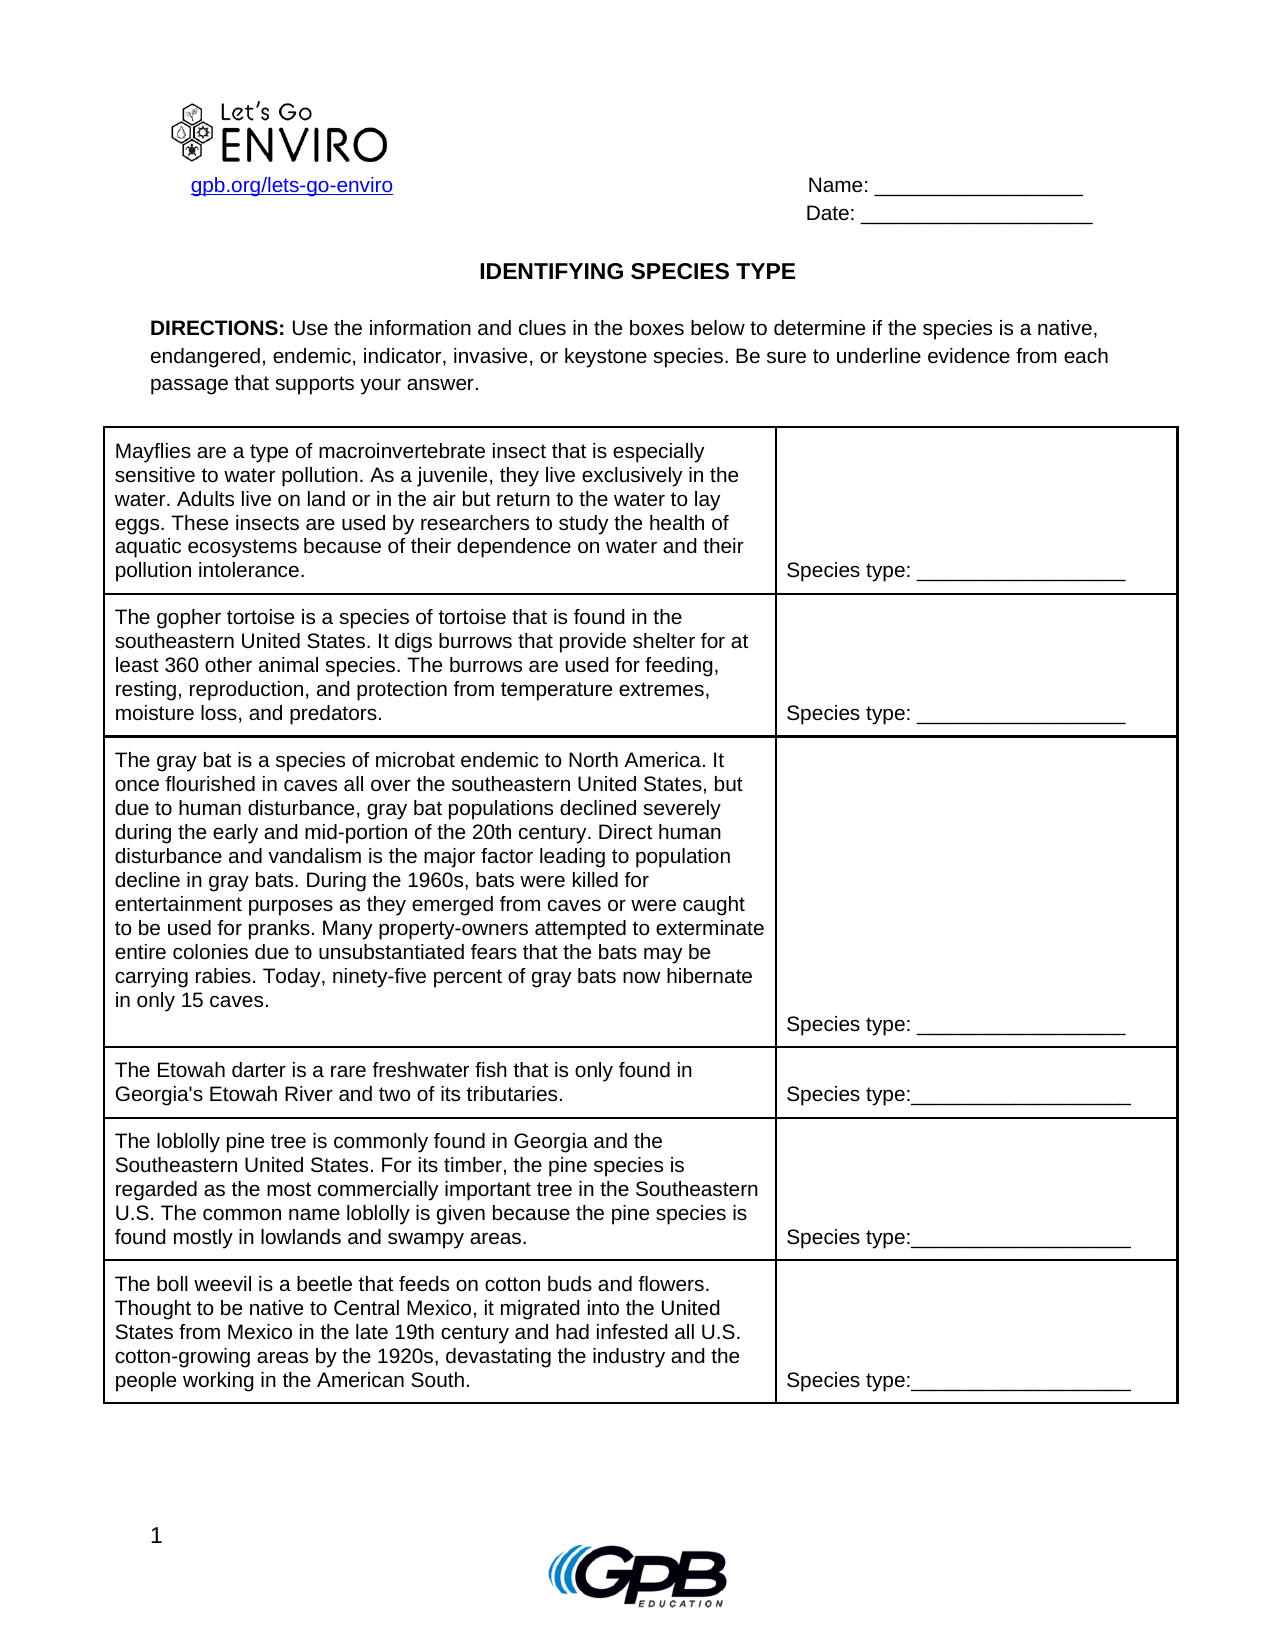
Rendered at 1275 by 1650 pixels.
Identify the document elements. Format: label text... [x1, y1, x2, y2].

table_cell The gopher tortoise is a species of tortoise that is found in the southeastern United States. It digs burrows that provide shelter for at least 360 other animal species. The burrows are used for feeding, resting, reproduction, and protection from temperature extremes, moisture loss, and predators. [105, 595, 775, 735]
table_cell Species type:___________________ [777, 1261, 1176, 1402]
picture [150, 75, 410, 170]
table_cell The loblolly pine tree is commonly found in Georgia and the Southeastern United States. For its timber, the pine species is regarded as the most commercially important tree in the Southeastern U.S. The common name loblolly is given because the pine species is found mostly in lowlands and swampy areas. [105, 1119, 775, 1259]
table_cell Species type:___________________ [777, 1119, 1176, 1259]
table_cell The boll weevil is a beetle that feeds on cotton buds and flowers. Thought to be native to Central Mexico, it migrated into the United States from Mexico in the late 19th century and had infested all U.S. cotton-growing areas by the 1920s, devastating the industry and the people working in the American South. [105, 1261, 775, 1402]
table_cell Species type: __________________ [777, 738, 1176, 1046]
text gpb.org/lets-go-enviro Name: __________________ [150, 173, 1125, 197]
table_cell Species type: __________________ [777, 595, 1176, 735]
table_header Mayflies are a type of macroinvertebrate insect that is especially sensitive to water pollution. As a juvenile, they live exclusively in the water. Adults live on land or in the air but return to the water to lay eggs. These insects are used by researchers to study the health of aquatic ecosystems because of their dependence on water and their pollution intolerance. [105, 428, 775, 593]
text Date: ____________________ [750, 201, 1125, 224]
text IDENTIFYING SPECIES TYPE [150, 258, 1125, 284]
table_cell The Etowah darter is a rare freshwater fish that is only found in Georgia's Etowah River and two of its tributaries. [105, 1048, 775, 1117]
picture [527, 1526, 748, 1627]
table_header Species type: __________________ [777, 428, 1176, 593]
table_cell The gray bat is a species of microbat endemic to North America. It once flourished in caves all over the southeastern United States, but due to human disturbance, gray bat populations declined severely during the early and mid-portion of the 20th century. Direct human disturbance and vandalism is the major factor leading to population decline in gray bats. During the 1960s, bats were killed for entertainment purposes as they emerged from caves or were caught to be used for pranks. Many property-owners attempted to exterminate entire colonies due to unsubstantiated fears that the bats may be carrying rabies. Today, ninety-five percent of gray bats now hibernate in only 15 caves. [105, 738, 775, 1046]
text DIRECTIONS: Use the information and clues in the boxes below to determine if the species is a native, endangered, endemic, indicator, invasive, or keystone species. Be sure to underline evidence from each passage that supports your answer. [150, 316, 1125, 395]
table_cell Species type:___________________ [777, 1048, 1176, 1117]
